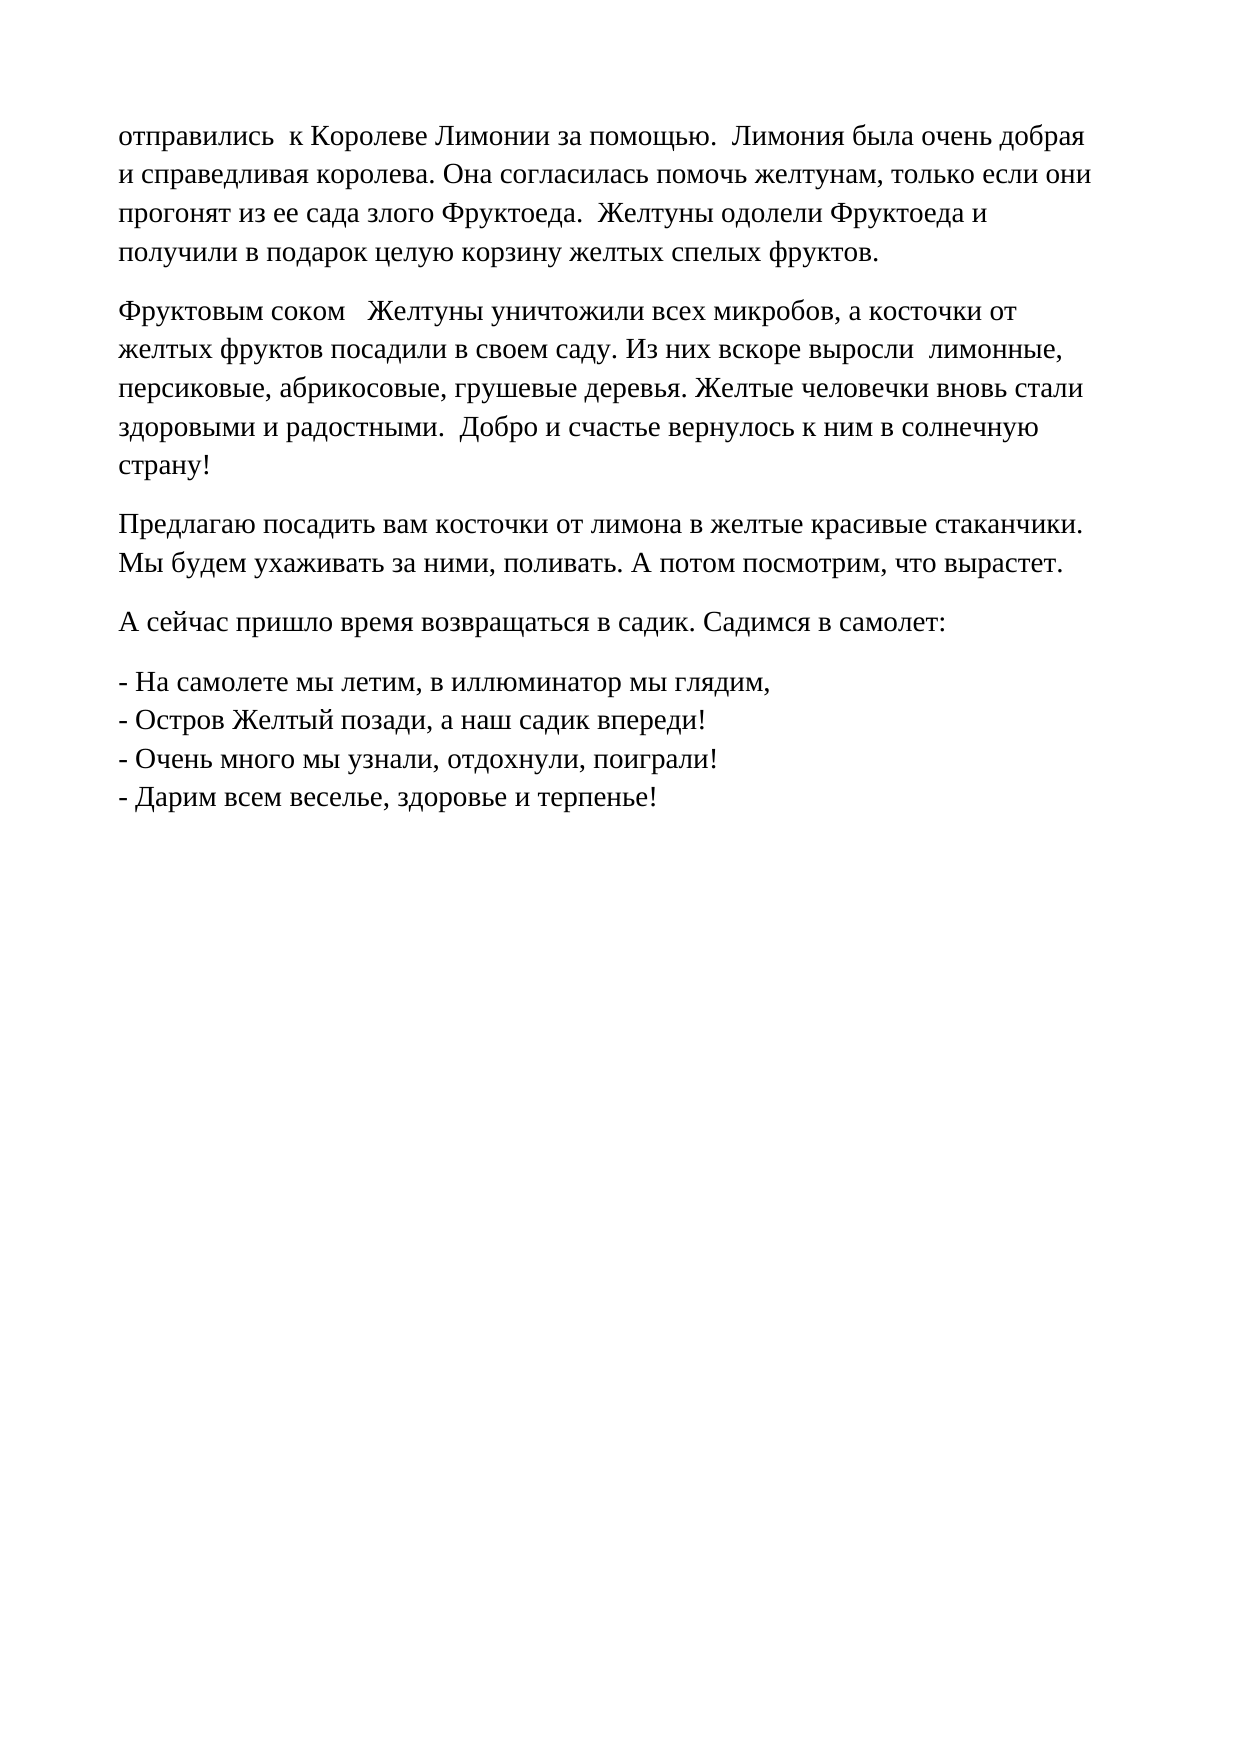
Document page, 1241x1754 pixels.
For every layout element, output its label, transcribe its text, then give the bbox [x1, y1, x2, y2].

text Предлагаю посадить вам косточки от лимона в желтые красивые стаканчики. Мы будем ухаживать за ними, поливать. А потом посмотрим, что вырастет. [118, 507, 1093, 579]
text - На самолете мы летим, в иллюминатор мы глядим, [118, 664, 1093, 697]
text А сейчас пришло время возвращаться в садик. Садимся в самолет: [118, 604, 1093, 638]
text - Очень много мы узнали, отдохнули, поиграли! [118, 741, 1093, 774]
text - Остров Желтый позади, а наш садик впереди! [118, 702, 1093, 736]
text Фруктовым соком Желтуны уничтожили всех микробов, а косточки от желтых фруктов посадили в своем саду. Из них вскоре выросли лимонные, персиковые, абрикосовые, грушевые деревья. Желтые человечки вновь стали здоровыми и радостными. Добро и счастье вернулось к ним в солнечную страну! [118, 293, 1093, 481]
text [118, 118, 1093, 267]
text - Дарим всем веселье, здоровье и терпенье! [118, 779, 1093, 813]
